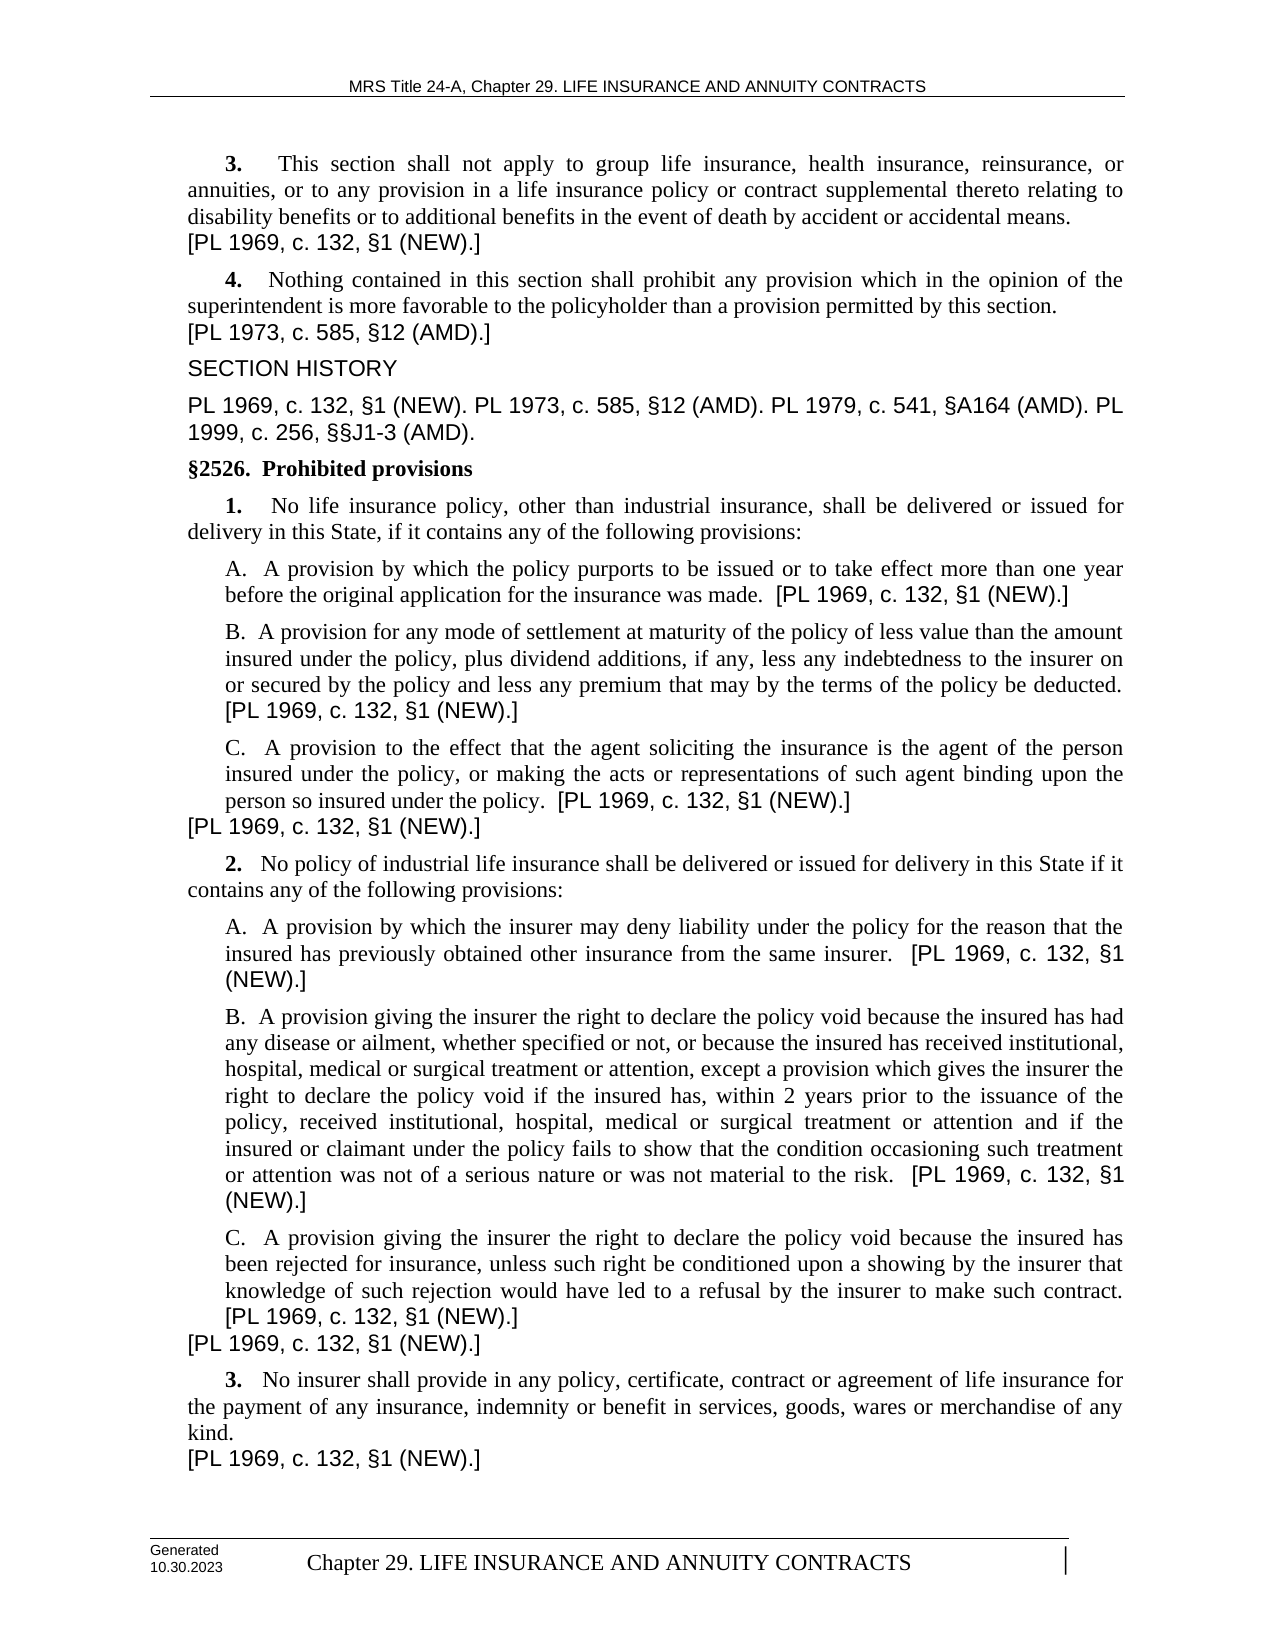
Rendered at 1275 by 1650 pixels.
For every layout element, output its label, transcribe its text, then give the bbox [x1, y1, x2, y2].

text §2526. Prohibited provisions [187, 455, 1125, 482]
text 2. No policy of industrial life insurance shall be delivered or issued for delivery in this State if it contains any of the following provisions: [187, 850, 1125, 903]
text 4. Nothing contained in this section shall prohibit any provision which in the opinion of the superintendent is more favorable to the policyholder than a provision permitted by this section. [187, 266, 1125, 318]
text A. A provision by which the policy purports to be issued or to take effect more than one year before the original application for the insurance was made. [PL 1969, c. 132, §1 (NEW).] [225, 555, 1125, 608]
text [PL 1969, c. 132, §1 (NEW).] [187, 1329, 1125, 1356]
text C. A provision to the effect that the agent soliciting the insurance is the agent of the person insured under the policy, or making the acts or representations of such agent binding upon the person so insured under the policy. [PL 1969, c. 132, §1 (NEW).] [225, 734, 1125, 813]
text 3. This section shall not apply to group life insurance, health insurance, reinsurance, or annuities, or to any provision in a life insurance policy or contract supplemental thereto relating to disability benefits or to additional benefits in the event of death by accident or accidental means. [187, 150, 1125, 229]
text B. A provision giving the insurer the right to declare the policy void because the insured has had any disease or ailment, whether specified or not, or because the insured has received institutional, hospital, medical or surgical treatment or attention, except a provision which gives the insurer the right to declare the policy void if the insured has, within 2 years prior to the issuance of the policy, received institutional, hospital, medical or surgical treatment or attention and if the insured or claimant under the policy fails to show that the condition occasioning such treatment or attention was not of a serious nature or was not material to the risk. [PL 1969, c. 132, §1 (NEW).] [225, 1003, 1125, 1214]
text 1. No life insurance policy, other than industrial insurance, shall be delivered or issued for delivery in this State, if it contains any of the following provisions: [187, 492, 1125, 545]
text PL 1969, c. 132, §1 (NEW). PL 1973, c. 585, §12 (AMD). PL 1979, c. 541, §A164 (AMD). PL 1999, c. 256, §§J1-3 (AMD). [187, 392, 1125, 445]
text B. A provision for any mode of settlement at maturity of the policy of less value than the amount insured under the policy, plus dividend additions, if any, less any indebtedness to the insurer on or secured by the policy and less any premium that may by the terms of the policy be deducted. [PL 1969, c. 132, §1 (NEW).] [225, 618, 1125, 724]
text [PL 1969, c. 132, §1 (NEW).] [187, 813, 1125, 840]
text 3. No insurer shall provide in any policy, certificate, contract or agreement of life insurance for the payment of any insurance, indemnity or benefit in services, goods, wares or merchandise of any kind. [187, 1366, 1125, 1445]
text SECTION HISTORY [187, 355, 1125, 382]
text [PL 1969, c. 132, §1 (NEW).] [187, 229, 1125, 255]
text C. A provision giving the insurer the right to declare the policy void because the insured has been rejected for insurance, unless such right be conditioned upon a showing by the insurer that knowledge of such rejection would have led to a refusal by the insurer to make such contract. [PL 1969, c. 132, §1 (NEW).] [225, 1224, 1125, 1329]
text [PL 1969, c. 132, §1 (NEW).] [187, 1445, 1125, 1472]
text A. A provision by which the insurer may deny liability under the policy for the reason that the insured has previously obtained other insurance from the same insurer. [PL 1969, c. 132, §1 (NEW).] [225, 913, 1125, 992]
text [PL 1973, c. 585, §12 (AMD).] [187, 318, 1125, 345]
